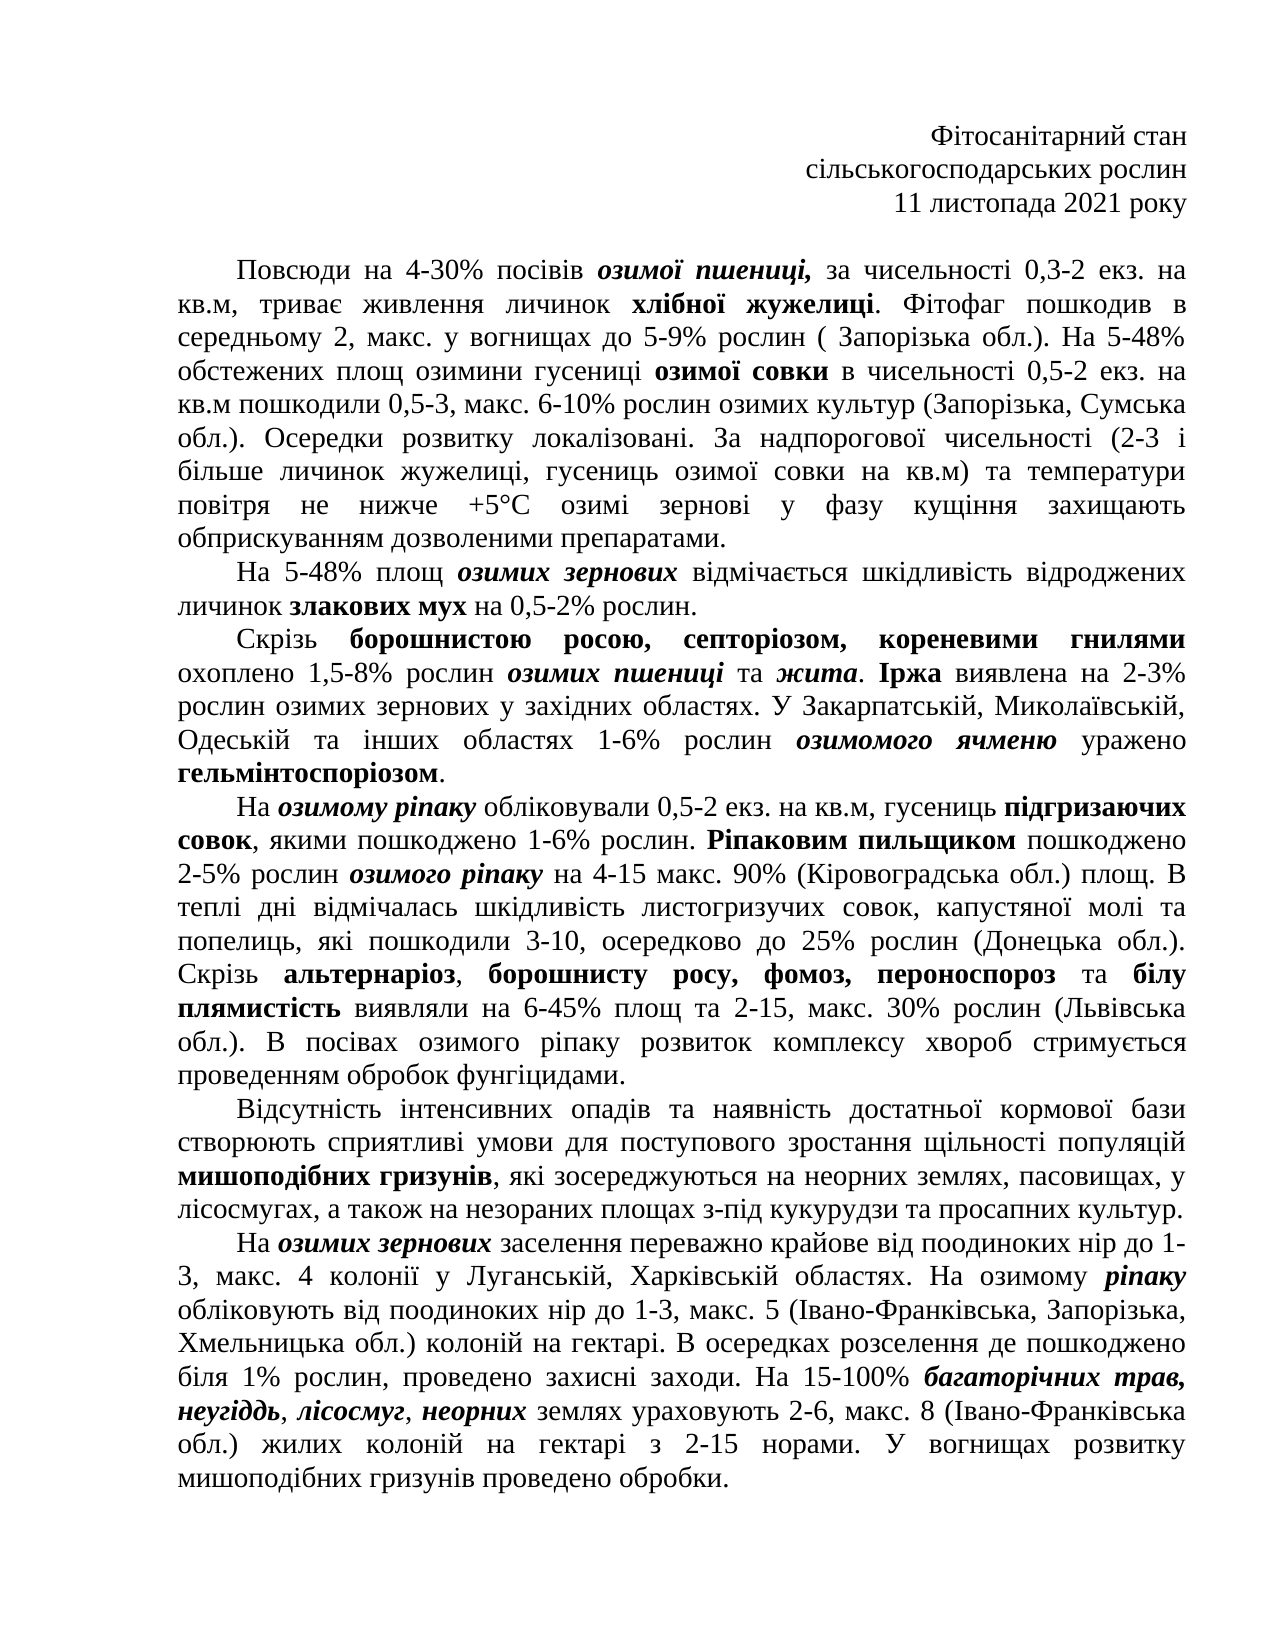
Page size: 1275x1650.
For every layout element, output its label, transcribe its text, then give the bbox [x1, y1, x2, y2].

text Фітосанітарний стан [177, 118, 1187, 152]
text На 5-48% площ озимих зернових відмічається шкідливість відроджених личинок злакових мух на 0,5-2% рослин. [177, 554, 1186, 621]
text На озимому ріпаку обліковували 0,5-2 екз. на кв.м, гусениць підгризаючих совок, якими пошкоджено 1-6% рослин. Ріпаковим пильщиком пошкоджено 2-5% рослин озимого ріпаку на 4-15 макс. 90% (Кіровоградська обл.) площ. В теплі дні відмічалась шкідливість листогризучих совок, капустяної молі та попелиць, які пошкодили 3-10, осередково до 25% рослин (Донецька обл.). Скрізь альтернаріоз, борошнисту росу, фомоз, пероноспороз та білу плямистість виявляли на 6-45% площ та 2-15, макс. 30% рослин (Львівська обл.). В посівах озимого ріпаку розвиток комплексу хвороб стримується проведенням обробок фунгіцидами. [177, 789, 1186, 1091]
text сільськогосподарських рослин [177, 152, 1187, 185]
text Повсюди на 4-30% посівів озимої пшениці, за чисельності 0,3-2 екз. на кв.м, триває живлення личинок хлібної жужелиці. Фітофаг пошкодив в середньому 2, макс. у вогнищах до 5-9% рослин ( Запорізька обл.). На 5-48% обстежених площ озимини гусениці озимої совки в чисельності 0,5-2 екз. на кв.м пошкодили 0,5-3, макс. 6-10% рослин озимих культур (Запорізька, Сумська обл.). Осередки розвитку локалізовані. За надпорогової чисельності (2-3 і більше личинок жужелиці, гусениць озимої совки на кв.м) та температури повітря не нижче +5°С озимі зернові у фазу кущіння захищають обприскуванням дозволеними препаратами. [177, 252, 1187, 554]
text 11 листопада 2021 року [177, 185, 1187, 219]
text Скрізь борошнистою росою, септоріозом, кореневими гнилями охоплено 1,5-8% рослин озимих пшениці та жита. Іржа виявлена на 2-3% рослин озимих зернових у західних областях. У Закарпатській, Миколаївській, Одеській та інших областях 1-6% рослин озимомого ячменю уражено гельмінтоспоріозом. [177, 621, 1186, 789]
text На озимих зернових заселення переважно крайове від поодиноких нір до 1-3, макс. 4 колонії у Луганській, Харківській областях. На озимому ріпаку обліковують від поодиноких нір до 1-3, макс. 5 (Івано-Франківська, Запорізька, Хмельницька обл.) колоній на гектарі. В осередках розселення де пошкоджено біля 1% рослин, проведено захисні заходи. На 15-100% багаторічних трав, неугіддь, лісосмуг, неорних землях ураховують 2-6, макс. 8 (Івано-Франківська обл.) жилих колоній на гектарі з 2-15 норами. У вогнищах розвитку мишоподібних гризунів проведено обробки. [177, 1225, 1186, 1493]
text Відсутність інтенсивних опадів та наявність достатньої кормової бази створюють сприятливі умови для поступового зростання щільності популяцій мишоподібних гризунів, які зосереджуються на неорних землях, пасовищах, у лісосмугах, а також на незораних площах з-під кукурудзи та просапних культур. [177, 1091, 1186, 1225]
